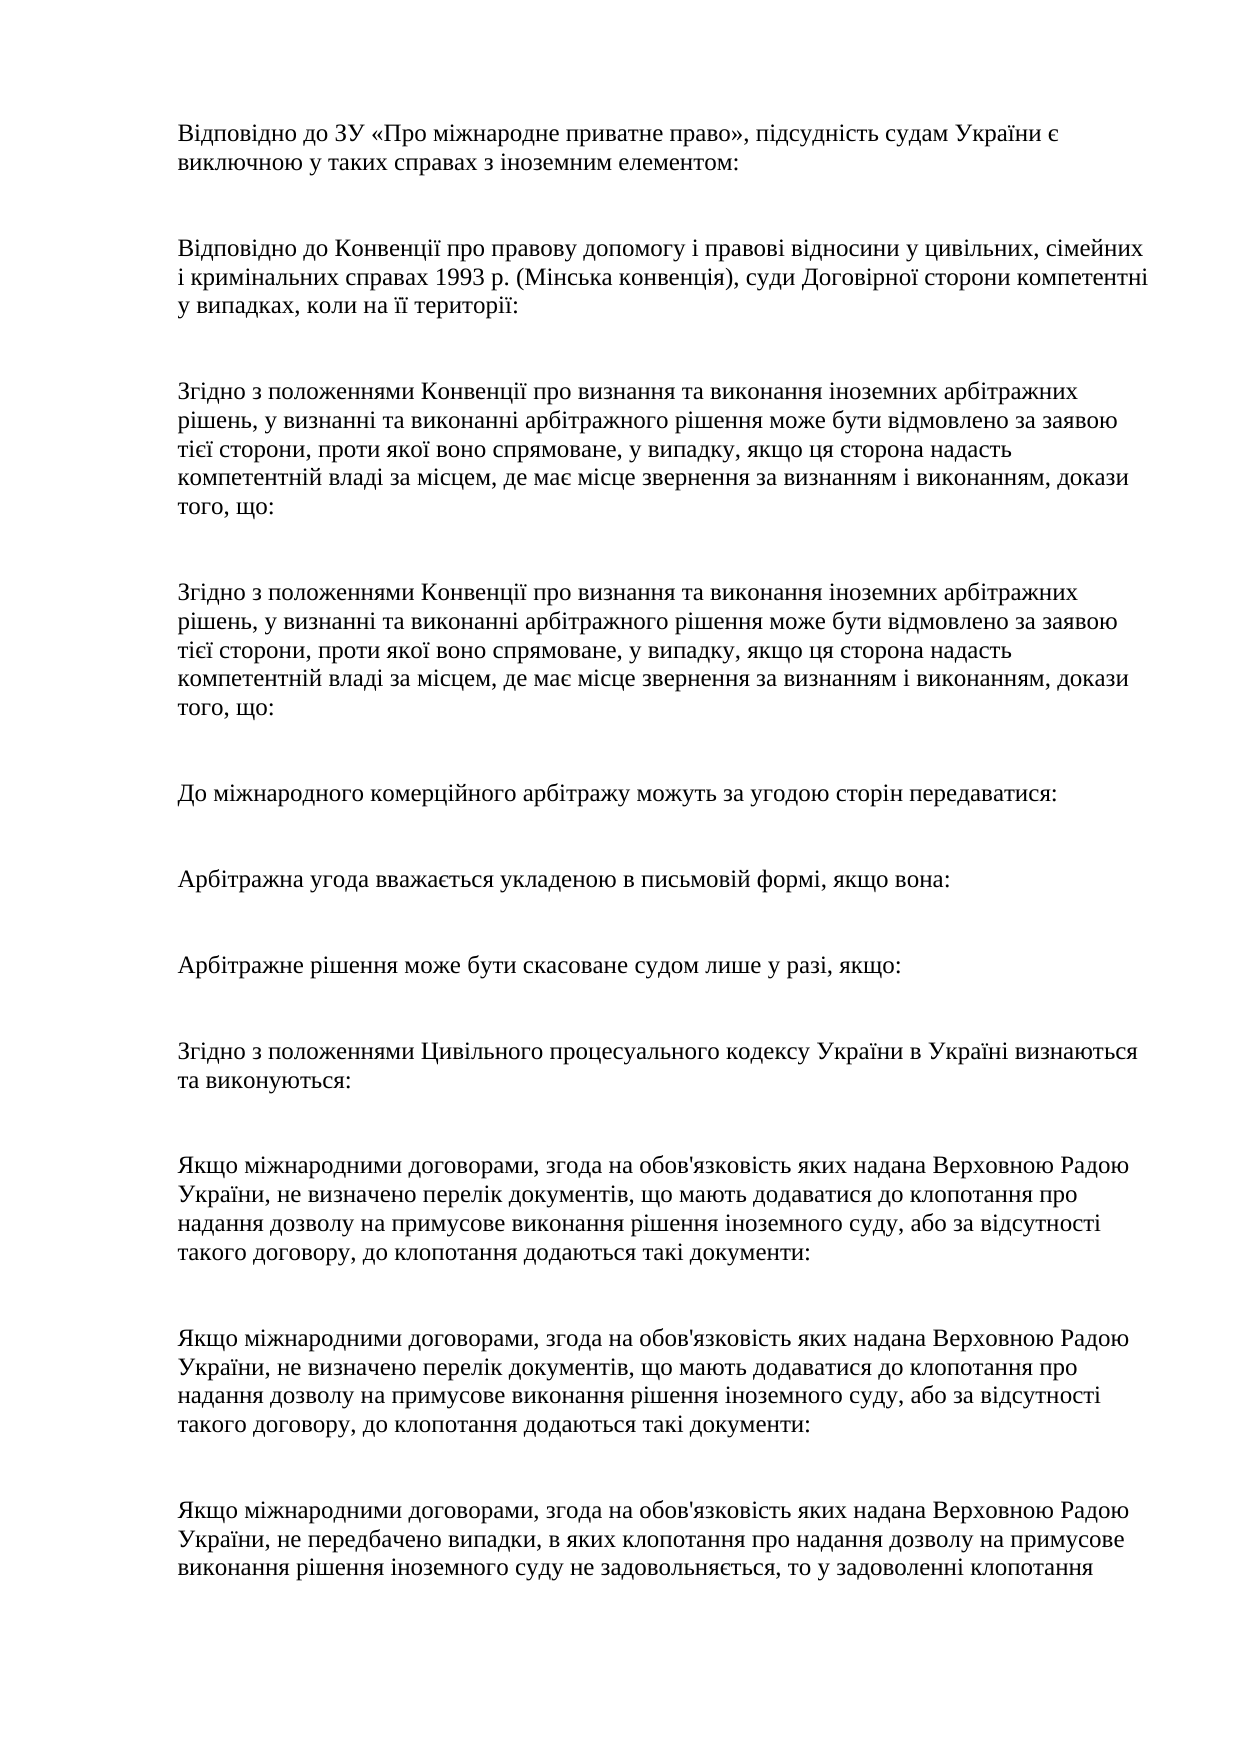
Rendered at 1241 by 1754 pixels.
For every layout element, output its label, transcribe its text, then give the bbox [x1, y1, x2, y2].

text Згідно з положеннями Конвенції про визнання та виконання іноземних арбітражних рішень, у визнанні та виконанні арбітражного рішення може бути відмовлено за заявою тієї сторони, проти якої воно спрямоване, у випадку, якщо ця сторона надасть компетентній владі за місцем, де має місце звернення за визнанням і виконанням, докази того, що: [177, 577, 1152, 749]
text Якщо міжнародними договорами, згода на обов'язковість яких надана Верховною Радою України, не визначено перелік документів, що мають додаватися до клопотання про надання дозволу на примусове виконання рішення іноземного суду, або за відсутності такого договору, до клопотання додаються такі документи: [177, 1151, 1152, 1294]
text Відповідно до Конвенції про правову допомогу і правові відносини у цивільних, сімейних і кримінальних справах 1993 р. (Мінська конвенція), суди Договірної сторони компетентні у випадках, коли на її території: [177, 233, 1152, 347]
text Згідно з положеннями Конвенції про визнання та виконання іноземних арбітражних рішень, у визнанні та виконанні арбітражного рішення може бути відмовлено за заявою тієї сторони, проти якої воно спрямоване, у випадку, якщо ця сторона надасть компетентній владі за місцем, де має місце звернення за визнанням і виконанням, докази того, що: [177, 376, 1152, 548]
text Згідно з положеннями Цивільного процесуального кодексу України в Україні визнаються та виконуються: [177, 1036, 1152, 1121]
text Якщо міжнародними договорами, згода на обов'язковість яких надана Верховною Радою України, не визначено перелік документів, що мають додаватися до клопотання про надання дозволу на примусове виконання рішення іноземного суду, або за відсутності такого договору, до клопотання додаються такі документи: [177, 1323, 1152, 1466]
text Арбітражна угода вважається укладеною в письмовій формі, якщо вона: [177, 864, 1152, 921]
text До міжнародного комерційного арбітражу можуть за угодою сторін передаватися: [177, 778, 1152, 835]
text Арбітражне рішення може бути скасоване судом лише у разі, якщо: [177, 950, 1152, 1007]
text Відповідно до ЗУ «Про міжнародне приватне право», підсудність судам України є виключною у таких справах з іноземним елементом: [177, 118, 1152, 204]
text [177, 1495, 1152, 1581]
